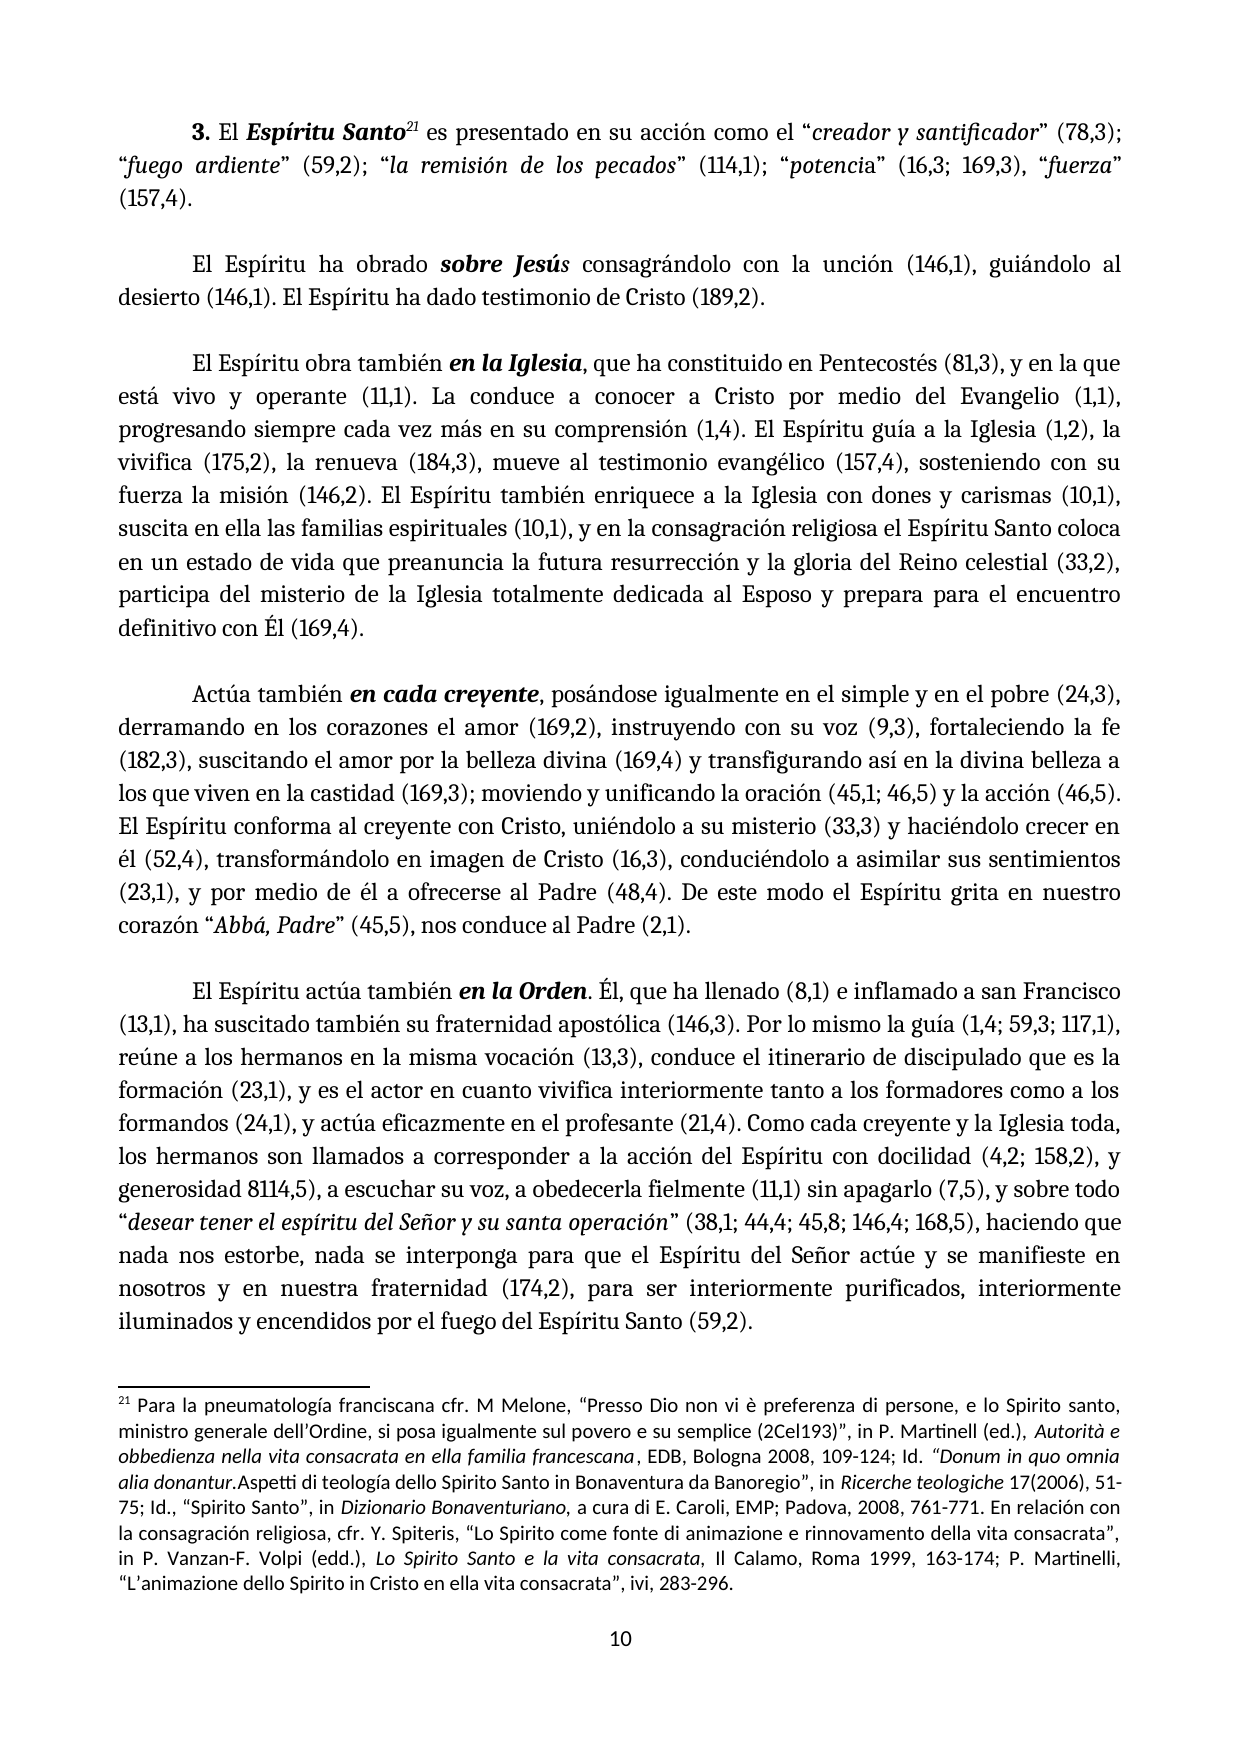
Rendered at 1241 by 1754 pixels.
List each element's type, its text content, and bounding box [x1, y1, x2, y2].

text El Espíritu ha obrado sobre Jesús consagrándolo con la unción (146,1), guiándolo al desierto (146,1). El Espíritu ha dado testimonio de Cristo (189,2). [118, 250, 1122, 312]
text El Espíritu actúa también en la Orden. Él, que ha llenado (8,1) e inflamado a san Francisco (13,1), ha suscitado también su fraternidad apostólica (146,3). Por lo mismo la guía (1,4; 59,3; 117,1), reúne a los hermanos en la misma vocación (13,3), conduce el itinerario de discipulado que es la formación (23,1), y es el actor en cuanto vivifica interiormente tanto a los formadores como a los formandos (24,1), y actúa eficazmente en el profesante (21,4). Como cada creyente y la Iglesia toda, los hermanos son llamados a corresponder a la acción del Espíritu con docilidad (4,2; 158,2), y generosidad 8114,5), a escuchar su voz, a obedecerla fielmente (11,1) sin apagarlo (7,5), y sobre todo “desear tener el espíritu del Señor y su santa operación” (38,1; 44,4; 45,8; 146,4; 168,5), haciendo que nada nos estorbe, nada se interponga para que el Espíritu del Señor actúe y se manifieste en nosotros y en nuestra fraternidad (174,2), para ser interiormente purificados, interiormente iluminados y encendidos por el fuego del Espíritu Santo (59,2). [118, 977, 1122, 1336]
text Actúa también en cada creyente, posándose igualmente en el simple y en el pobre (24,3), derramando en los corazones el amor (169,2), instruyendo con su voz (9,3), fortaleciendo la fe (182,3), suscitando el amor por la belleza divina (169,4) y transfigurando así en la divina belleza a los que viven en la castidad (169,3); moviendo y unificando la oración (45,1; 46,5) y la acción (46,5). El Espíritu conforma al creyente con Cristo, uniéndolo a su misterio (33,3) y haciéndolo crecer en él (52,4), transformándolo en imagen de Cristo (16,3), conduciéndolo a asimilar sus sentimientos (23,1), y por medio de él a ofrecerse al Padre (48,4). De este modo el Espíritu grita en nuestro corazón “Abbá, Padre” (45,5), nos conduce al Padre (2,1). [118, 679, 1122, 939]
text El Espíritu obra también en la Iglesia, que ha constituido en Pentecostés (81,3), y en la que está vivo y operante (11,1). La conduce a conocer a Cristo por medio del Evangelio (1,1), progresando siempre cada vez más en su comprensión (1,4). El Espíritu guía a la Iglesia (1,2), la vivifica (175,2), la renueva (184,3), mueve al testimonio evangélico (157,4), sosteniendo con su fuerza la misión (146,2). El Espíritu también enriquece a la Iglesia con dones y carismas (10,1), suscita en ella las familias espirituales (10,1), y en la consagración religiosa el Espíritu Santo coloca en un estado de vida que preanuncia la futura resurrección y la gloria del Reino celestial (33,2), participa del misterio de la Iglesia totalmente dedicada al Esposo y prepara para el encuentro definitivo con Él (169,4). [118, 349, 1122, 642]
text 3. El Espíritu Santo es presentado en su acción como el “creador y santificador” (78,3); “fuego ardiente” (59,2); “la remisión de los pecados” (114,1); “potencia” (16,3; 169,3), “fuerza” (157,4). [118, 118, 1122, 213]
